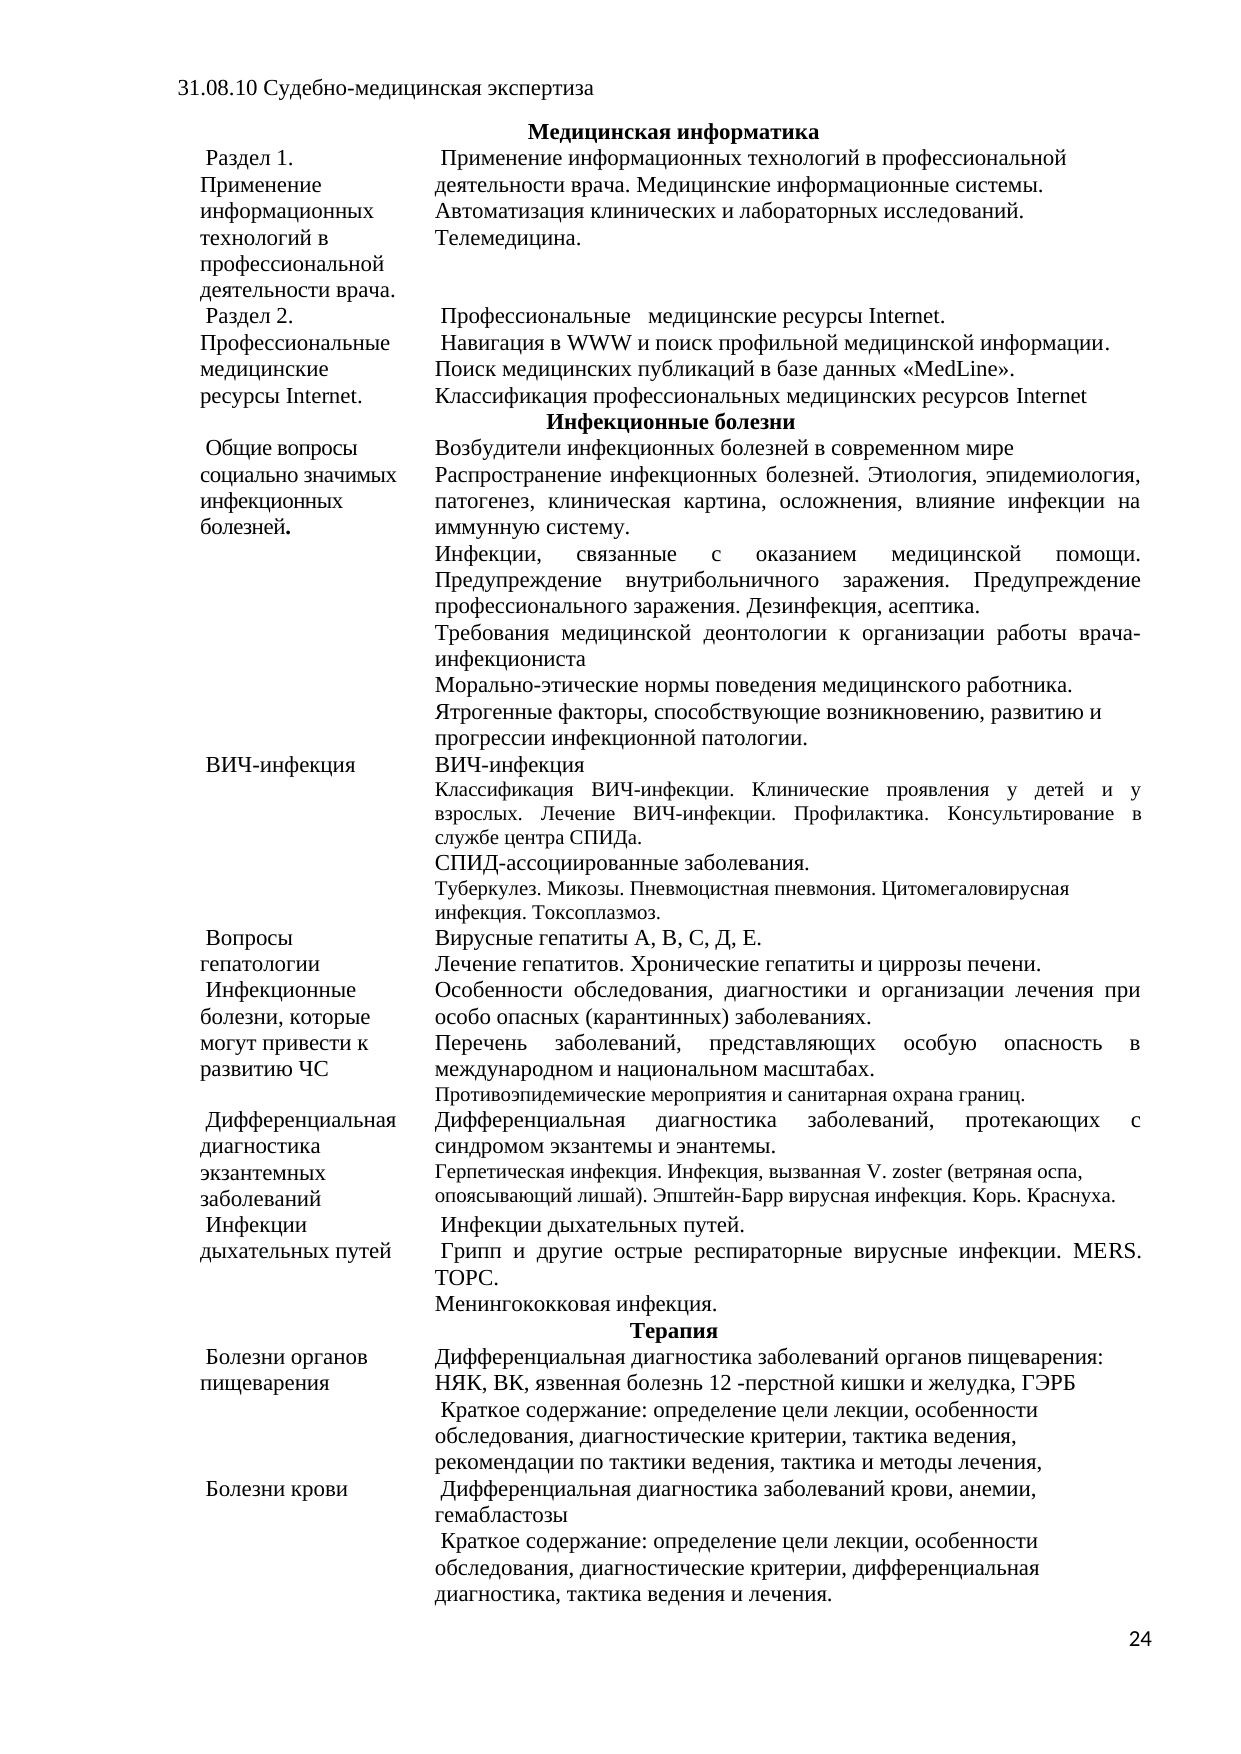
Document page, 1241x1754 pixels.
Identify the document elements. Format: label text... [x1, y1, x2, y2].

table_cell Раздел 1. Применение информационных технологий в профессиональной деятельности врача. [189, 145, 423, 303]
table_cell Дифференциальная диагностика заболеваний, протекающих с синдромом экзантемы и энантемы. Герпетическая инфекция. Инфекция, вызванная V. zoster (ветряная оспа, опоясывающий лишай). Эпштейн-Барр вирусная инфекция. Корь. Краснуха. [423, 1106, 1153, 1211]
table_cell Болезни органов пищеварения [189, 1343, 423, 1475]
table_cell Возбудители инфекционных болезней в современном мире Распространение инфекционных болезней. Этиология, эпидемиология, патогенез, клиническая картина, осложнения, влияние инфекции на иммунную систему. Инфекции, связанные с оказанием медицинской помощи. Предупреждение внутрибольничного заражения. Предупреждение профессионального заражения. Дезинфекция, асептика. Требования медицинской деонтологии к организации работы врача-инфекциониста Морально-этические нормы поведения медицинского работника. Ятрогенные факторы, способствующие возникновению, развитию и прогрессии инфекционной патологии. [423, 434, 1153, 751]
table_cell Дифференциальная диагностика экзантемных заболеваний [189, 1106, 423, 1211]
table_cell ВИЧ-инфекция [189, 751, 423, 924]
table_cell Раздел 2. Профессиональные медицинские ресурсы Internet. [189, 303, 423, 408]
table_cell Терапия [189, 1317, 1153, 1343]
table_cell Общие вопросы социально значимых инфекционных болезней. [189, 434, 423, 751]
table_cell Применение информационных технологий в профессиональной деятельности врача. Медицинские информационные системы. Автоматизация клинических и лабораторных исследований. Телемедицина. [423, 145, 1153, 303]
table_cell Инфекционные болезни [189, 408, 1153, 434]
table_cell Особенности обследования, диагностики и организации лечения при особо опасных (карантинных) заболеваниях. Перечень заболеваний, представляющих особую опасность в международном и национальном масштабах. Противоэпидемические мероприятия и санитарная охрана границ. [423, 976, 1153, 1106]
table_cell Дифференциальная диагностика заболеваний органов пищеварения: НЯК, ВК, язвенная болезнь 12 -перстной кишки и желудка, ГЭРБ Краткое содержание: определение цели лекции, особенности обследования, диагностические критерии, тактика ведения, рекомендации по тактики ведения, тактика и методы лечения, [423, 1343, 1153, 1475]
table_cell Дифференциальная диагностика заболеваний крови, анемии, гемабластозы Краткое содержание: определение цели лекции, особенности обследования, диагностические критерии, дифференциальная диагностика, тактика ведения и лечения. [423, 1475, 1153, 1607]
table_cell Инфекции дыхательных путей. Грипп и другие острые респираторные вирусные инфекции. МЕRS. ТОРС. Менингококковая инфекция. [423, 1211, 1153, 1317]
table_cell Медицинская информатика [189, 118, 1153, 144]
table_cell Инфекции дыхательных путей [189, 1211, 423, 1317]
table_cell Болезни крови [189, 1475, 423, 1607]
table_cell Инфекционные болезни, которые могут привести к развитию ЧС [189, 976, 423, 1106]
table_cell Профессиональные медицинские ресурсы Internet. Навигация в WWW и поиск профильной медицинской информации. Поиск медицинских публикаций в базе данных «MedLine». Классификация профессиональных медицинских ресурсов Internet [423, 303, 1153, 408]
table_cell Вирусные гепатиты А, В, С, Д, Е. Лечение гепатитов. Хронические гепатиты и циррозы печени. [423, 924, 1153, 976]
table_cell Вопросы гепатологии [189, 924, 423, 976]
table_cell ВИЧ-инфекция Классификация ВИЧ-инфекции. Клинические проявления у детей и у взрослых. Лечение ВИЧ-инфекции. Профилактика. Консультирование в службе центра СПИДа. СПИД-ассоциированные заболевания. Туберкулез. Микозы. Пневмоцистная пневмония. Цитомегаловирусная инфекция. Токсоплазмоз. [423, 751, 1153, 924]
